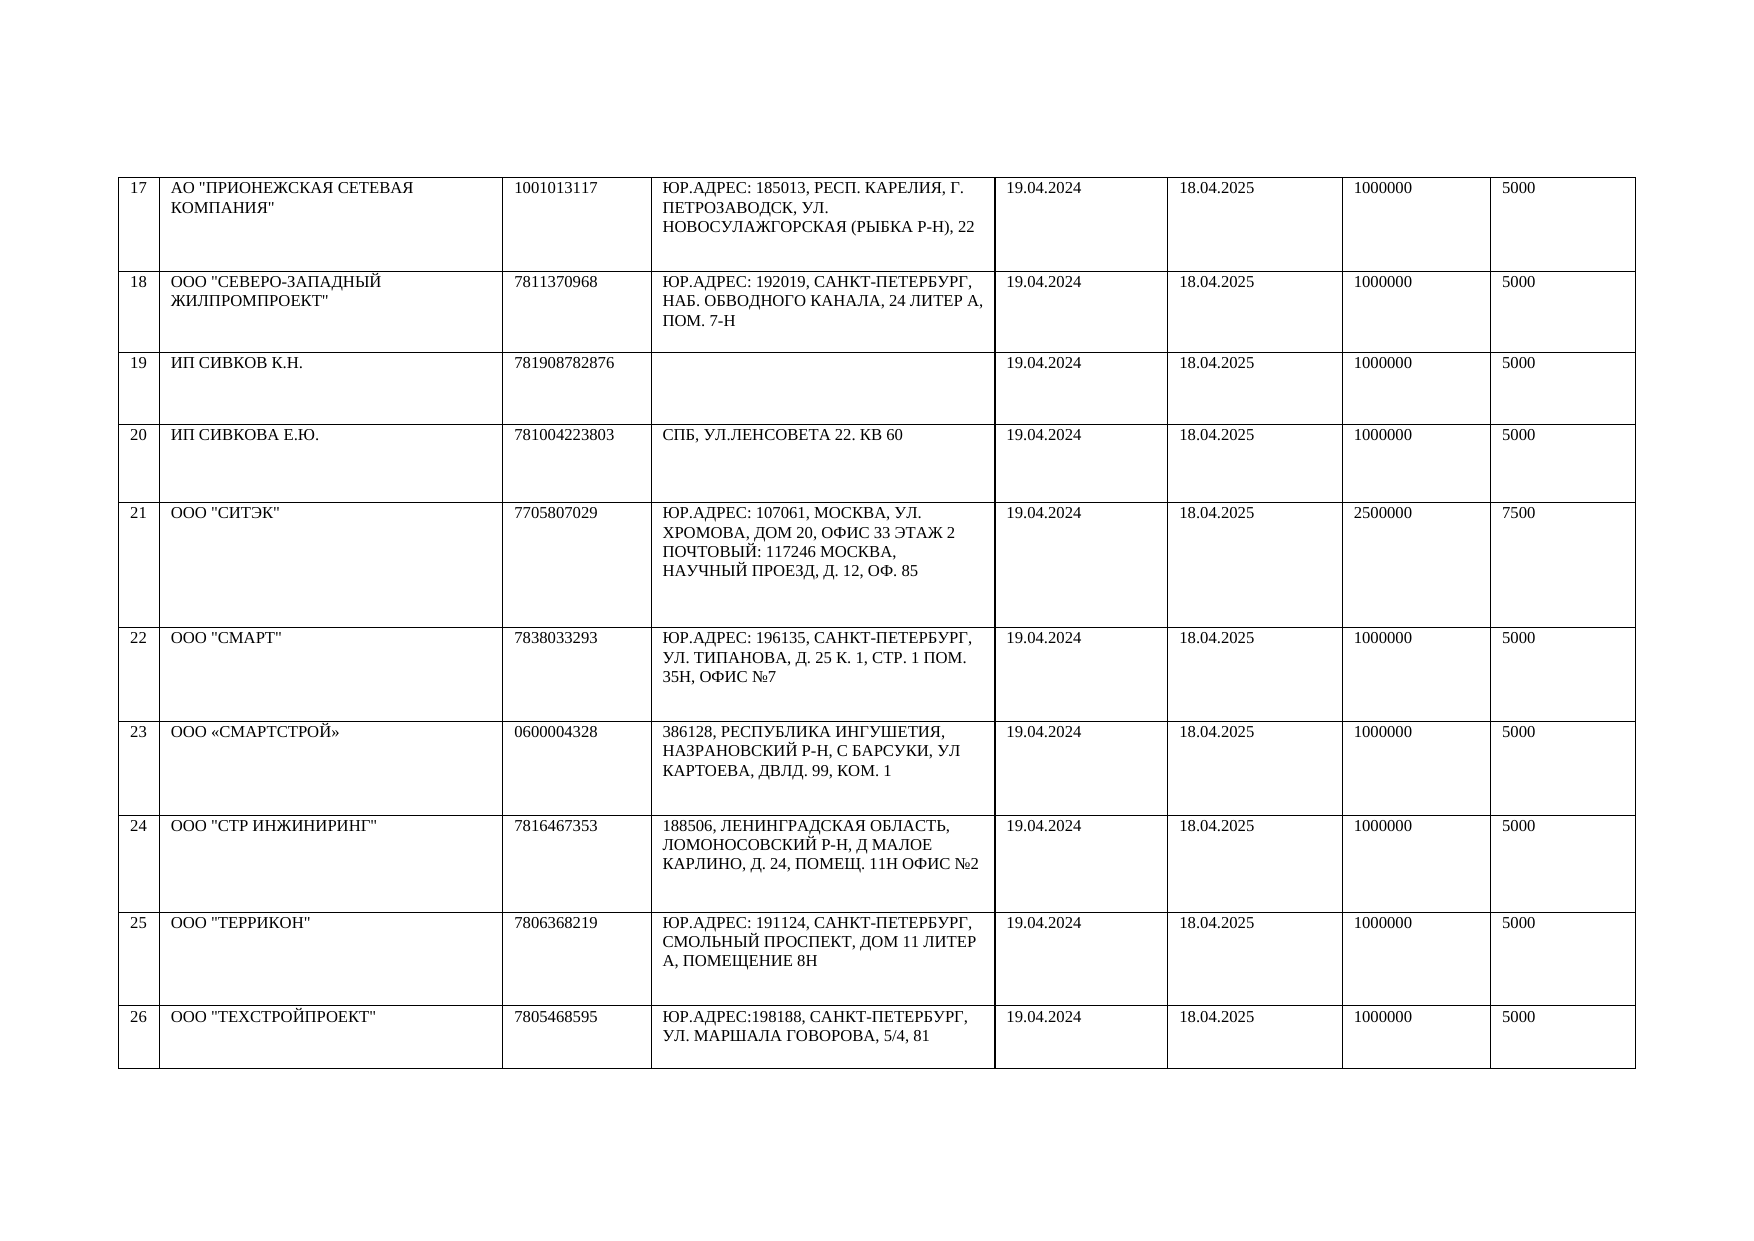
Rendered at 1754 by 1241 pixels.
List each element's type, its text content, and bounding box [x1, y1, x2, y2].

table_cell 7838033293 [503, 628, 651, 721]
table_cell ООО "Террикон" [160, 913, 502, 1005]
table_cell юр.адрес:198188, Санкт-Петербург, ул. Маршала Говорова, 5/4, 81 [652, 1006, 994, 1068]
table_cell 21 [119, 503, 159, 627]
table_cell 5000 [1491, 178, 1635, 271]
table_cell 386128, Республика Ингушетия, Назрановский р-н, с Барсуки, ул Картоева, двлд. 99, ком. 1 [652, 722, 994, 815]
table_cell 19.04.2024 [996, 425, 1167, 502]
table_cell 18 [119, 272, 159, 352]
table_cell 19.04.2024 [996, 913, 1167, 1005]
table_cell ИП Сивкова Е.Ю. [160, 425, 502, 502]
table_cell ООО "СМАРТ" [160, 628, 502, 721]
table_cell юр.адрес: 196135, Санкт-Петербург, ул. Типанова, д. 25 к. 1, стр. 1 пом. 35Н, офис №7 [652, 628, 994, 721]
table_cell 5000 [1491, 425, 1635, 502]
table_cell 19.04.2024 [996, 353, 1167, 424]
table_cell 1000000 [1343, 425, 1490, 502]
table_cell ООО "СТР инжиниринг" [160, 816, 502, 912]
table_cell юр.адрес: 185013, респ. Карелия, г. Петрозаводск, ул. Новосулажгорская (Рыбка Р-Н), 22 [652, 178, 994, 271]
table_cell 25 [119, 913, 159, 1005]
table_cell 1000000 [1343, 1006, 1490, 1068]
table_cell 19.04.2024 [996, 816, 1167, 912]
table_cell ООО «СмартСтрой» [160, 722, 502, 815]
table_cell 188506, Ленинградская область, Ломоносовский р-н, д Малое Карлино, д. 24, помещ. 11н офис №2 [652, 816, 994, 912]
table_cell 18.04.2025 [1168, 628, 1342, 721]
table_cell 24 [119, 816, 159, 912]
table_cell 5000 [1491, 722, 1635, 815]
table_cell 0600004328 [503, 722, 651, 815]
table_cell 7500 [1491, 503, 1635, 627]
table_cell 18.04.2025 [1168, 425, 1342, 502]
table_cell 19.04.2024 [996, 503, 1167, 627]
table_cell 1000000 [1343, 353, 1490, 424]
table_cell 1001013117 [503, 178, 651, 271]
table_cell ООО "Ситэк" [160, 503, 502, 627]
table_cell 5000 [1491, 913, 1635, 1005]
table_cell 7811370968 [503, 272, 651, 352]
table_cell 7705807029 [503, 503, 651, 627]
table_cell 19.04.2024 [996, 628, 1167, 721]
table_cell 1000000 [1343, 722, 1490, 815]
table_cell 18.04.2025 [1168, 503, 1342, 627]
table_cell 5000 [1491, 272, 1635, 352]
table_cell 7805468595 [503, 1006, 651, 1068]
table_cell 26 [119, 1006, 159, 1068]
table_cell юр.адрес: 191124, Санкт-Петербург, Смольный проспект, дом 11 литер а, помещение 8н [652, 913, 994, 1005]
table_cell 5000 [1491, 1006, 1635, 1068]
table_cell 19.04.2024 [996, 1006, 1167, 1068]
table_cell юр.адрес: 192019, Санкт-Петербург, наб. Обводного Канала, 24 литер а, пом. 7-н [652, 272, 994, 352]
table_cell [652, 353, 994, 424]
table_cell 20 [119, 425, 159, 502]
table_cell 18.04.2025 [1168, 913, 1342, 1005]
table_cell 19.04.2024 [996, 178, 1167, 271]
table_cell юр.адрес: 107061, Москва, ул. Хромова, дом 20, офис 33 этаж 2 почтовый: 117246 Москва, Научный проезд, д. 12, оф. 85 [652, 503, 994, 627]
table_cell 781004223803 [503, 425, 651, 502]
table_cell 19 [119, 353, 159, 424]
table_cell 1000000 [1343, 913, 1490, 1005]
table_cell 18.04.2025 [1168, 816, 1342, 912]
table_cell 7816467353 [503, 816, 651, 912]
table_cell 7806368219 [503, 913, 651, 1005]
table_cell 2500000 [1343, 503, 1490, 627]
table_cell 18.04.2025 [1168, 178, 1342, 271]
table_cell 5000 [1491, 353, 1635, 424]
table_cell 18.04.2025 [1168, 353, 1342, 424]
table_cell 1000000 [1343, 272, 1490, 352]
table_cell СПб, ул.Ленсовета 22. кв 60 [652, 425, 994, 502]
table_cell 1000000 [1343, 178, 1490, 271]
table_cell ООО "Северо-Западный ЖилПромПроект" [160, 272, 502, 352]
table_cell 22 [119, 628, 159, 721]
table_cell 18.04.2025 [1168, 1006, 1342, 1068]
table_cell ИП Сивков К.Н. [160, 353, 502, 424]
table_cell 17 [119, 178, 159, 271]
table_cell 1000000 [1343, 628, 1490, 721]
table_cell 19.04.2024 [996, 722, 1167, 815]
table_cell 1000000 [1343, 816, 1490, 912]
table_cell 18.04.2025 [1168, 272, 1342, 352]
table_cell ООО "ТехСтройПроект" [160, 1006, 502, 1068]
table_cell 18.04.2025 [1168, 722, 1342, 815]
table_cell 5000 [1491, 816, 1635, 912]
table_cell 781908782876 [503, 353, 651, 424]
table_cell АО "Прионежская сетевая компания" [160, 178, 502, 271]
table_cell 23 [119, 722, 159, 815]
table_cell 19.04.2024 [996, 272, 1167, 352]
table_cell 5000 [1491, 628, 1635, 721]
